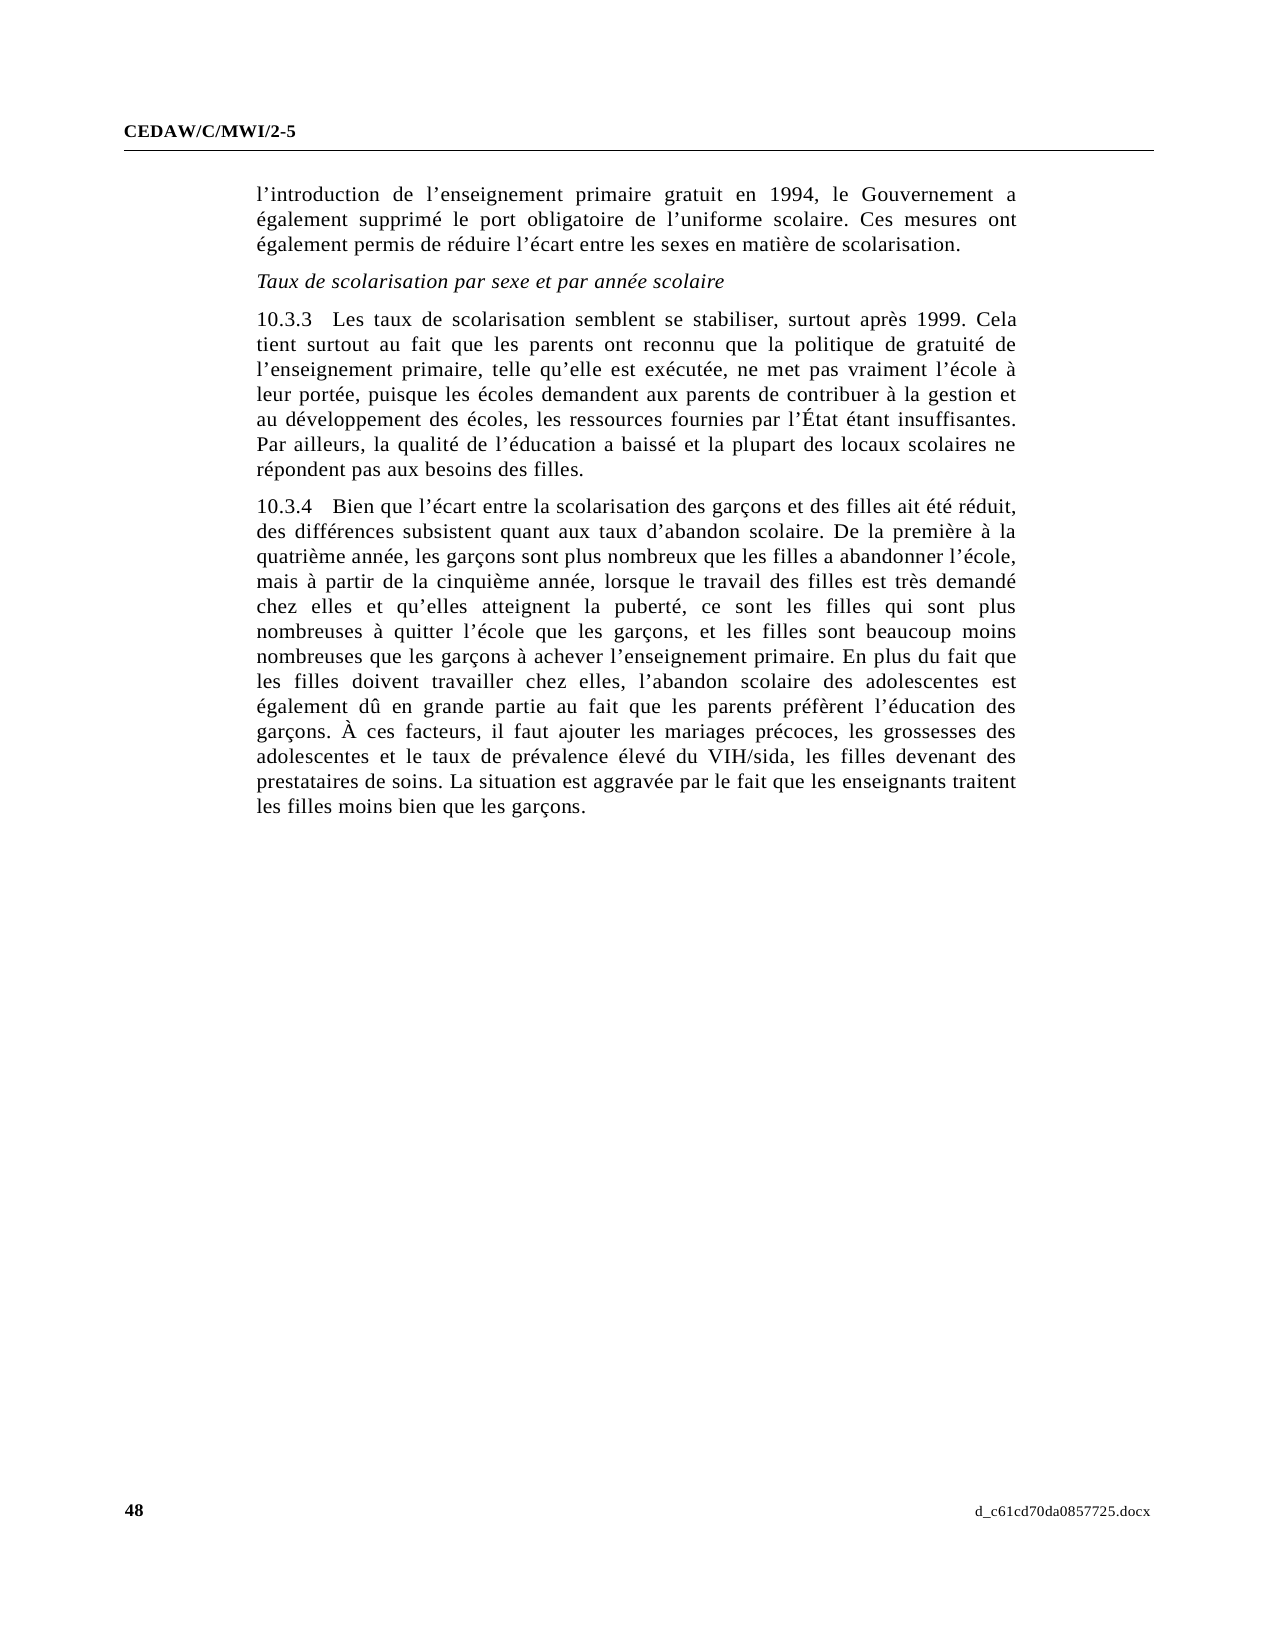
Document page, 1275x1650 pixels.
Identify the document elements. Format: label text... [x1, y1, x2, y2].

text 10.3.4 Bien que l’écart entre la scolarisation des garçons et des filles ait été réduit, des différences subsistent quant aux taux d’abandon scolaire. De la première à la quatrième année, les garçons sont plus nombreux que les filles a abandonner l’école, mais à partir de la cinquième année, lorsque le travail des filles est très demandé chez elles et qu’elles atteignent la puberté, ce sont les filles qui sont plus nombreuses à quitter l’école que les garçons, et les filles sont beaucoup moins nombreuses que les garçons à achever l’enseignement primaire. En plus du fait que les filles doivent travailler chez elles, l’abandon scolaire des adolescentes est également dû en grande partie au fait que les parents préfèrent l’éducation des garçons. À ces facteurs, il faut ajouter les mariages précoces, les grossesses des adolescentes et le taux de prévalence élevé du VIH/sida, les filles devenant des prestataires de soins. La situation est aggravée par le fait que les enseignants traitent les filles moins bien que les garçons. [256, 494, 1018, 819]
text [256, 181, 1018, 256]
text Taux de scolarisation par sexe et par année scolaire [256, 269, 1018, 294]
text 10.3.3 Les taux de scolarisation semblent se stabiliser, surtout après 1999. Cela tient surtout au fait que les parents ont reconnu que la politique de gratuité de l’enseignement primaire, telle qu’elle est exécutée, ne met pas vraiment l’école à leur portée, puisque les écoles demandent aux parents de contribuer à la gestion et au développement des écoles, les ressources fournies par l’État étant insuffisantes. Par ailleurs, la qualité de l’éducation a baissé et la plupart des locaux scolaires ne répondent pas aux besoins des filles. [256, 306, 1018, 481]
